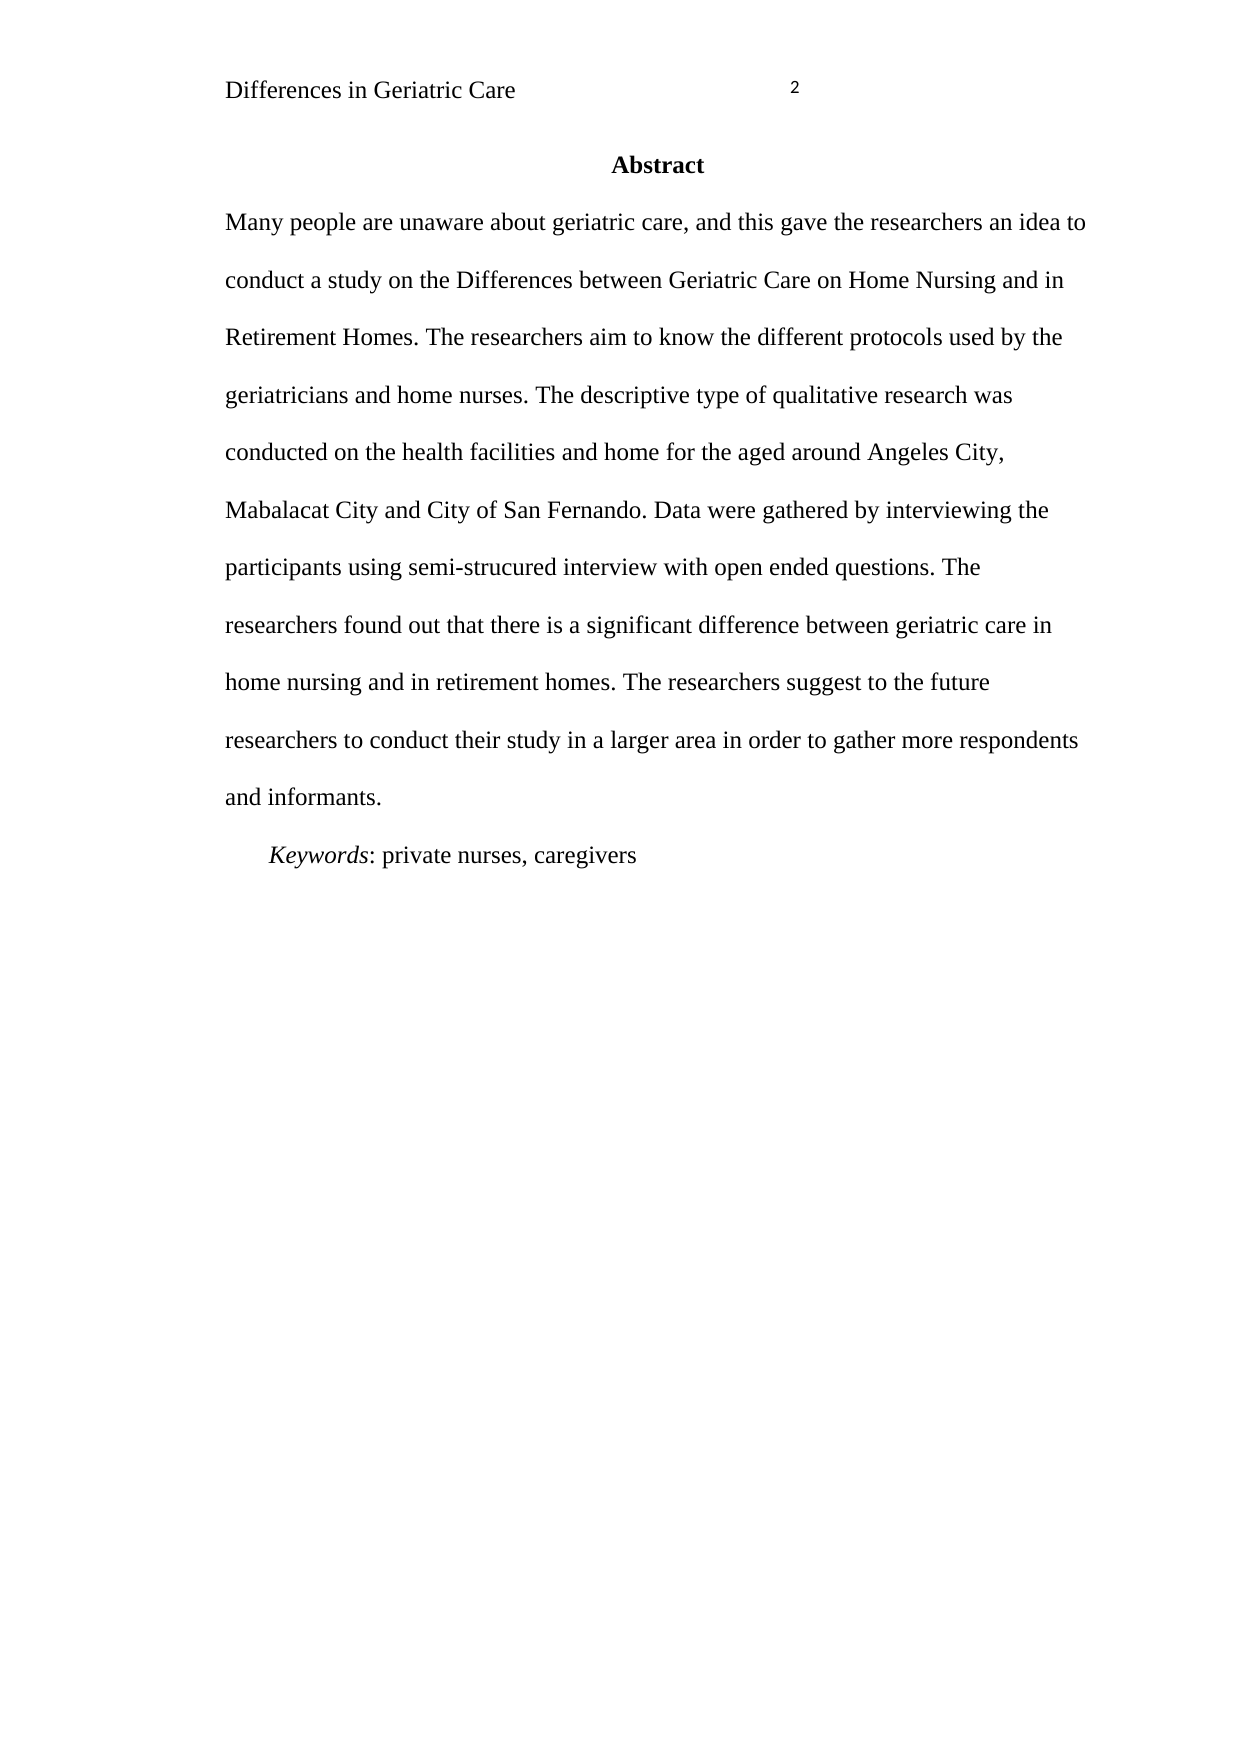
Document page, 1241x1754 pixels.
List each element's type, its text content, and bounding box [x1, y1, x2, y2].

text Abstract [225, 150, 1090, 179]
text Keywords: private nurses, caregivers [225, 840, 1090, 869]
text Many people are unaware about geriatric care, and this gave the researchers an idea to conduct a study on the Differences between Geriatric Care on Home Nursing and in Retirement Homes. The researchers aim to know the different protocols used by the geriatricians and home nurses. The descriptive type of qualitative research was conducted on the health facilities and home for the aged around Angeles City, Mabalacat City and City of San Fernando. Data were gathered by interviewing the participants using semi-strucured interview with open ended questions. The researchers found out that there is a significant difference between geriatric care in home nursing and in retirement homes. The researchers suggest to the future researchers to conduct their study in a larger area in order to gather more respondents and informants. [225, 207, 1090, 811]
